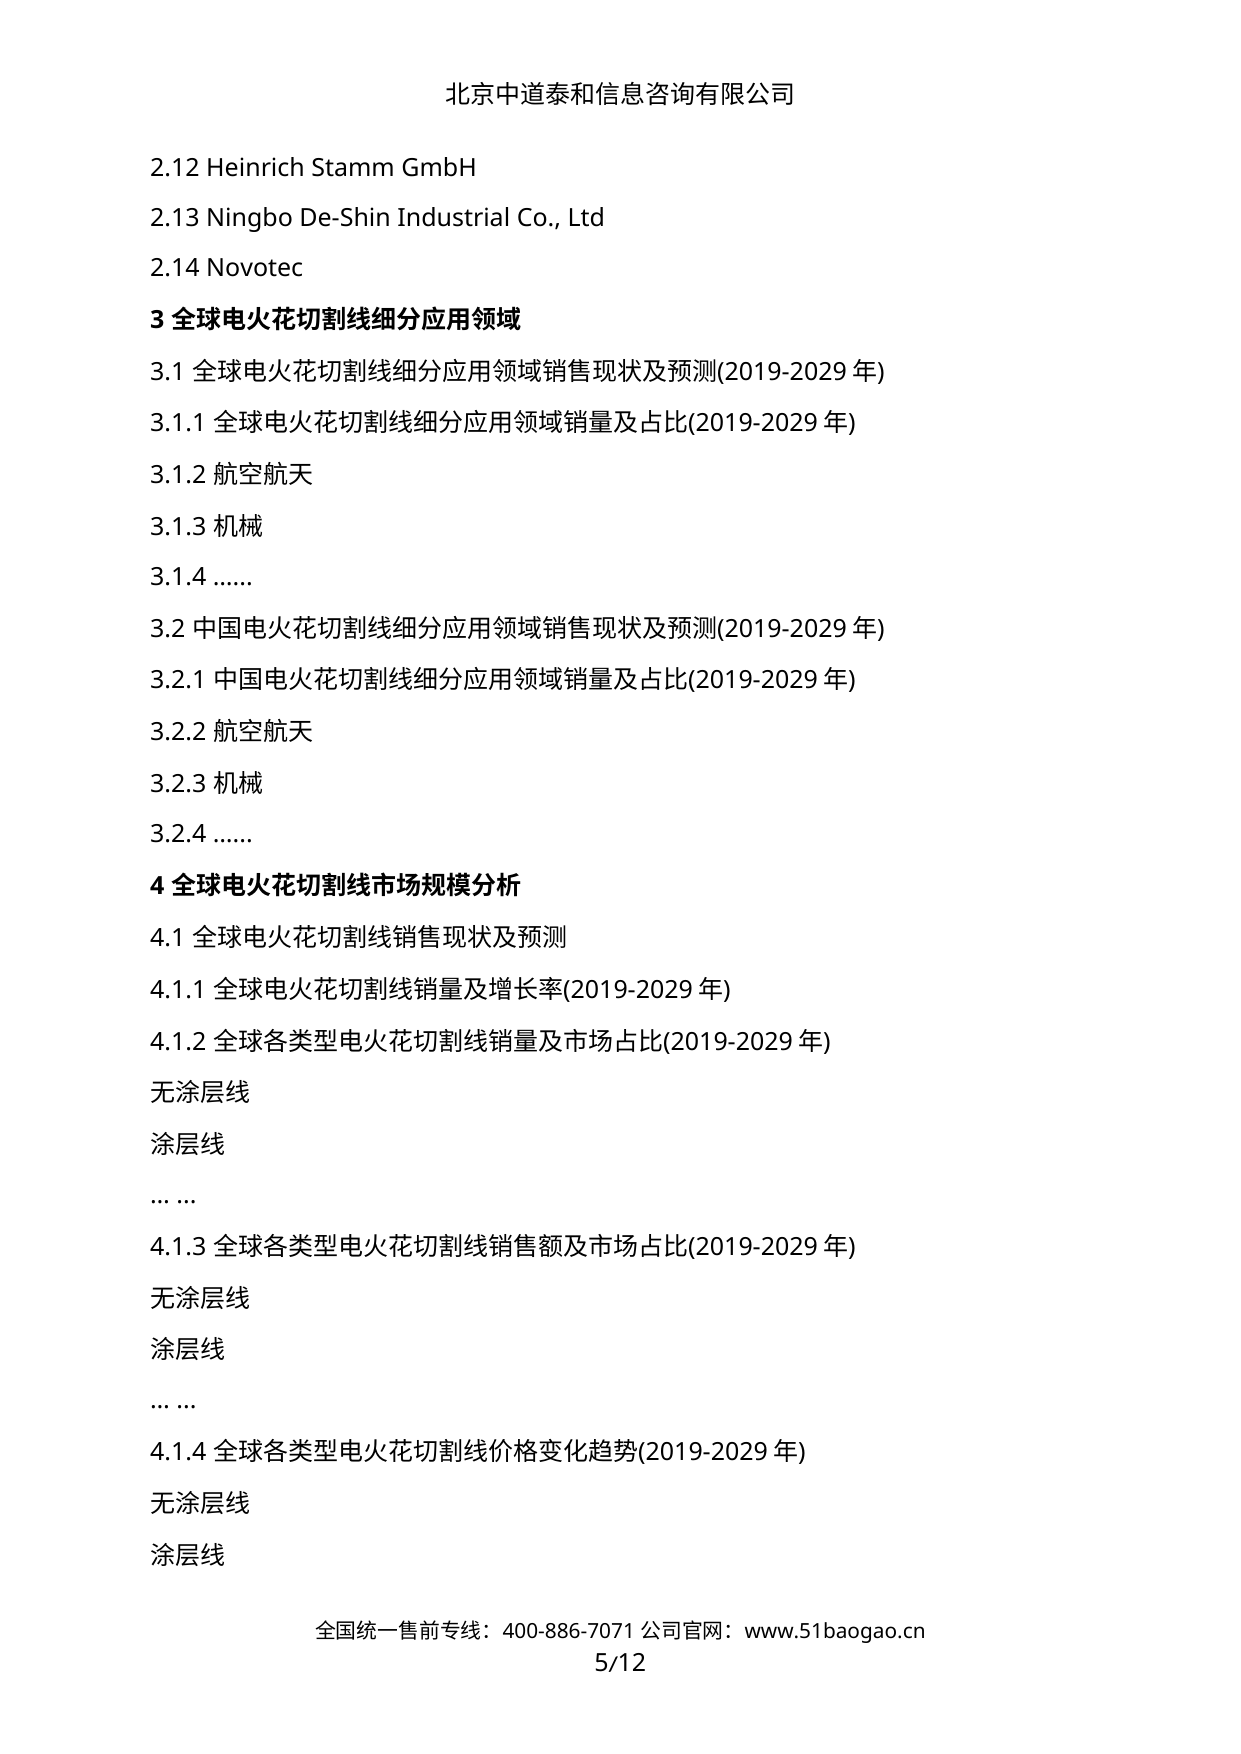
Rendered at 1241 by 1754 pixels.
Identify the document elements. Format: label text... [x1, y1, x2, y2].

text 4 全球电火花切割线市场规模分析 [150, 865, 1090, 902]
text 3.2.1 中国电火花切割线细分应用领域销量及占比(2019-2029年) [150, 660, 1090, 696]
text … ... [150, 1177, 1090, 1211]
text 2.14 Novotec [150, 249, 1090, 283]
text 4.1.2 全球各类型电火花切割线销量及市场占比(2019-2029年) [150, 1021, 1090, 1057]
text 2.12 Heinrich Stamm GmbH [150, 150, 1090, 184]
text 涂层线 [150, 1535, 1090, 1572]
text 4.1.4 全球各类型电火花切割线价格变化趋势(2019-2029年) [150, 1432, 1090, 1468]
text 2.13 Ningbo De-Shin Industrial Co., Ltd [150, 200, 1090, 234]
text 3 全球电火花切割线细分应用领域 [150, 299, 1090, 335]
text 涂层线 [150, 1330, 1090, 1366]
text 3.2 中国电火花切割线细分应用领域销售现状及预测(2019-2029年) [150, 608, 1090, 644]
text 4.1.3 全球各类型电火花切割线销售额及市场占比(2019-2029年) [150, 1226, 1090, 1262]
text 3.1.1 全球电火花切割线细分应用领域销量及占比(2019-2029年) [150, 403, 1090, 439]
text 3.2.4 …... [150, 816, 1090, 850]
text 3.1.2 航空航天 [150, 455, 1090, 491]
text 无涂层线 [150, 1483, 1090, 1520]
text 3.1.4 …... [150, 558, 1090, 592]
text 涂层线 [150, 1125, 1090, 1161]
text 3.1 全球电火花切割线细分应用领域销售现状及预测(2019-2029年) [150, 351, 1090, 387]
text 无涂层线 [150, 1073, 1090, 1109]
text 3.2.3 机械 [150, 764, 1090, 800]
text 3.2.2 航空航天 [150, 712, 1090, 748]
text 无涂层线 [150, 1278, 1090, 1314]
text 4.1.1 全球电火花切割线销量及增长率(2019-2029年) [150, 969, 1090, 1005]
text 4.1 全球电火花切割线销售现状及预测 [150, 917, 1090, 953]
text … ... [150, 1382, 1090, 1416]
text 3.1.3 机械 [150, 507, 1090, 543]
